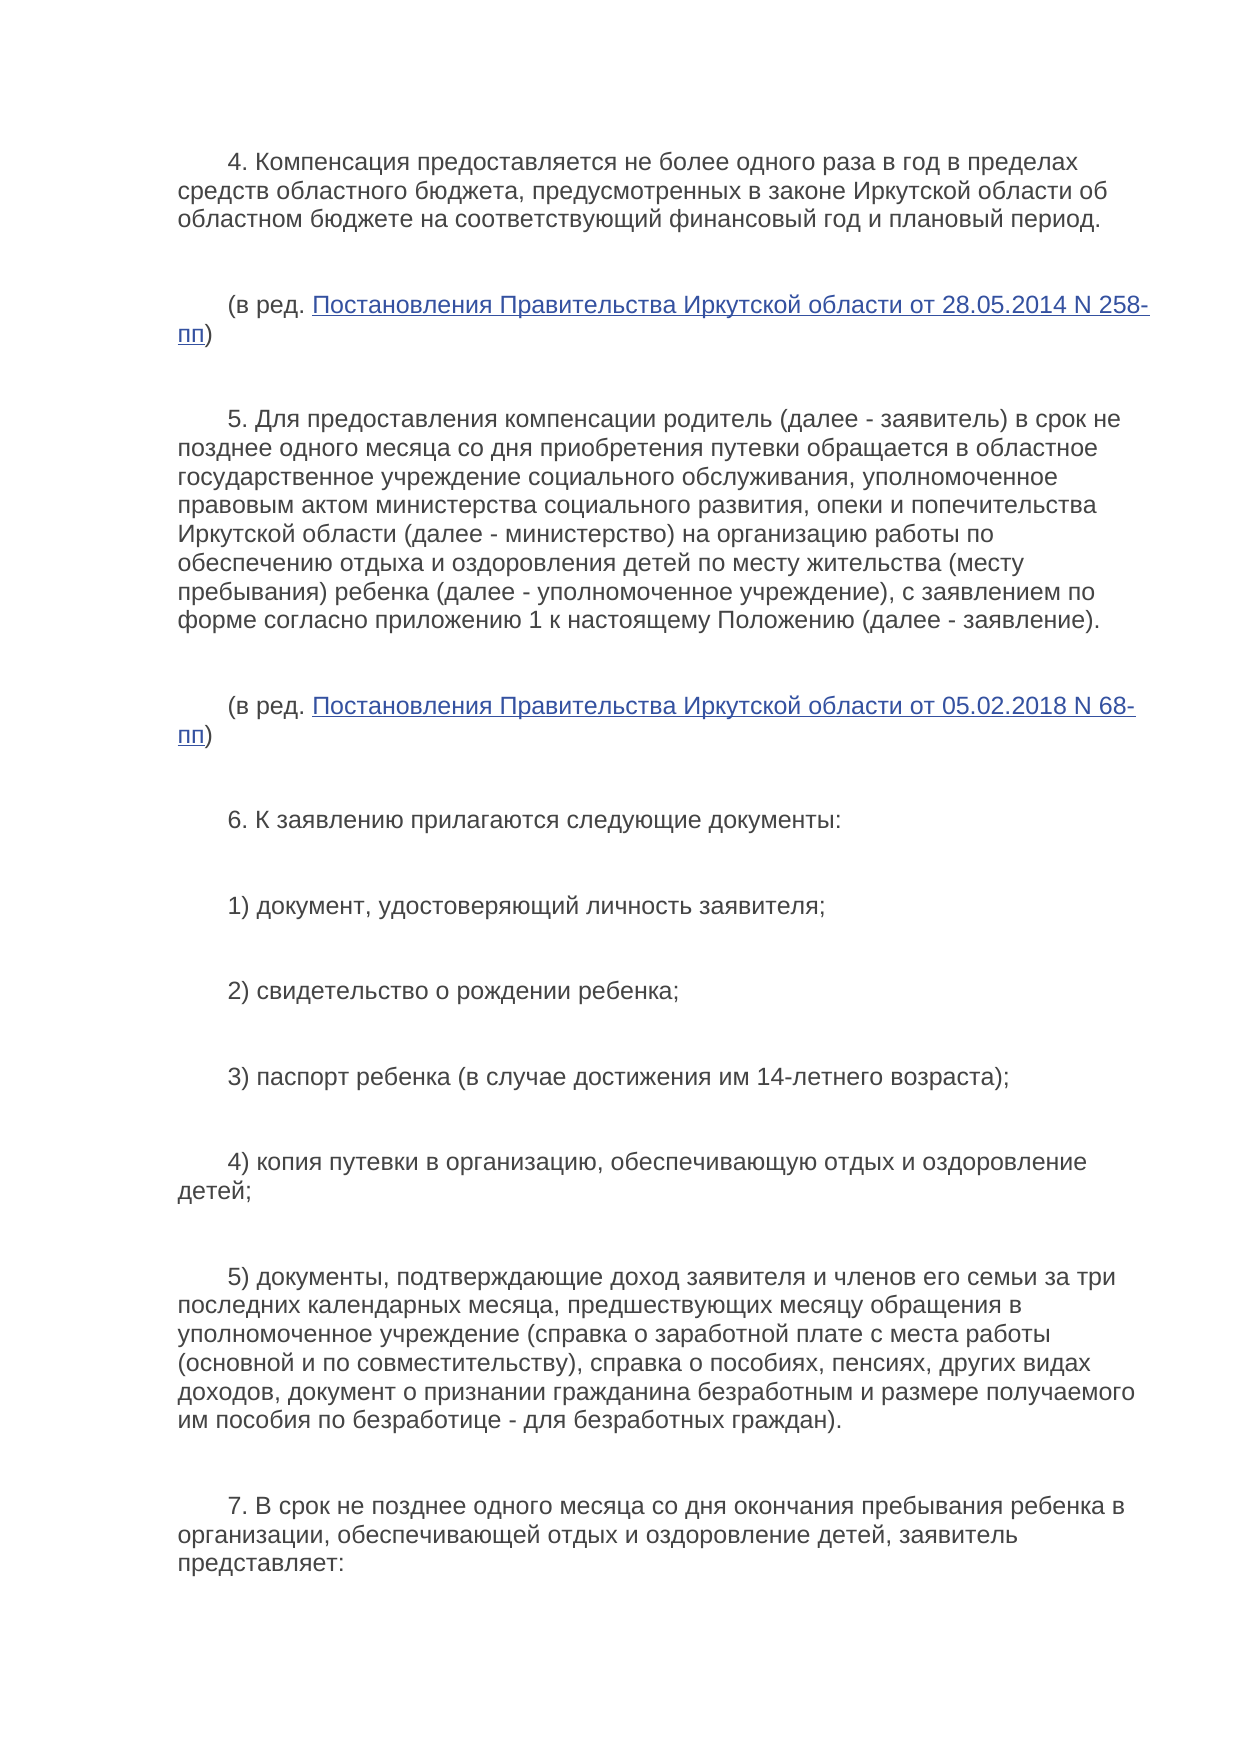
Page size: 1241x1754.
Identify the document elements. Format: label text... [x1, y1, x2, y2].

text 4) копия путевки в организацию, обеспечивающую отдых и оздоровление детей; [177, 1147, 1152, 1233]
text 2) свидетельство о рождении ребенка; [177, 976, 1152, 1033]
text (в ред. Постановления Правительства Иркутской области от 05.02.2018 N 68-пп) [177, 691, 1152, 776]
text 1) документ, удостоверяющий личность заявителя; [177, 891, 1152, 947]
text (в ред. Постановления Правительства Иркутской области от 28.05.2014 N 258-пп) [177, 290, 1152, 375]
text 3) паспорт ребенка (в случае достижения им 14-летнего возраста); [177, 1062, 1152, 1118]
text 5) документы, подтверждающие доход заявителя и членов его семьи за три последних календарных месяца, предшествующих месяцу обращения в уполномоченное учреждение (справка о заработной плате с места работы (основной и по совместительству), справка о пособиях, пенсиях, других видах доходов, документ о признании гражданина безработным и размере получаемого им пособия по безработице - для безработных граждан). [177, 1262, 1152, 1462]
text 6. К заявлению прилагаются следующие документы: [177, 805, 1152, 862]
text 5. Для предоставления компенсации родитель (далее - заявитель) в срок не позднее одного месяца со дня приобретения путевки обращается в областное государственное учреждение социального обслуживания, уполномоченное правовым актом министерства социального развития, опеки и попечительства Иркутской области (далее - министерство) на организацию работы по обеспечению отдыха и оздоровления детей по месту жительства (месту пребывания) ребенка (далее - уполномоченное учреждение), с заявлением по форме согласно приложению 1 к настоящему Положению (далее - заявление). [177, 404, 1152, 662]
text 4. Компенсация предоставляется не более одного раза в год в пределах средств областного бюджета, предусмотренных в законе Иркутской области об областном бюджете на соответствующий финансовый год и плановый период. [177, 147, 1152, 261]
text 7. В срок не позднее одного месяца со дня окончания пребывания ребенка в организации, обеспечивающей отдых и оздоровление детей, заявитель представляет: [177, 1491, 1152, 1605]
